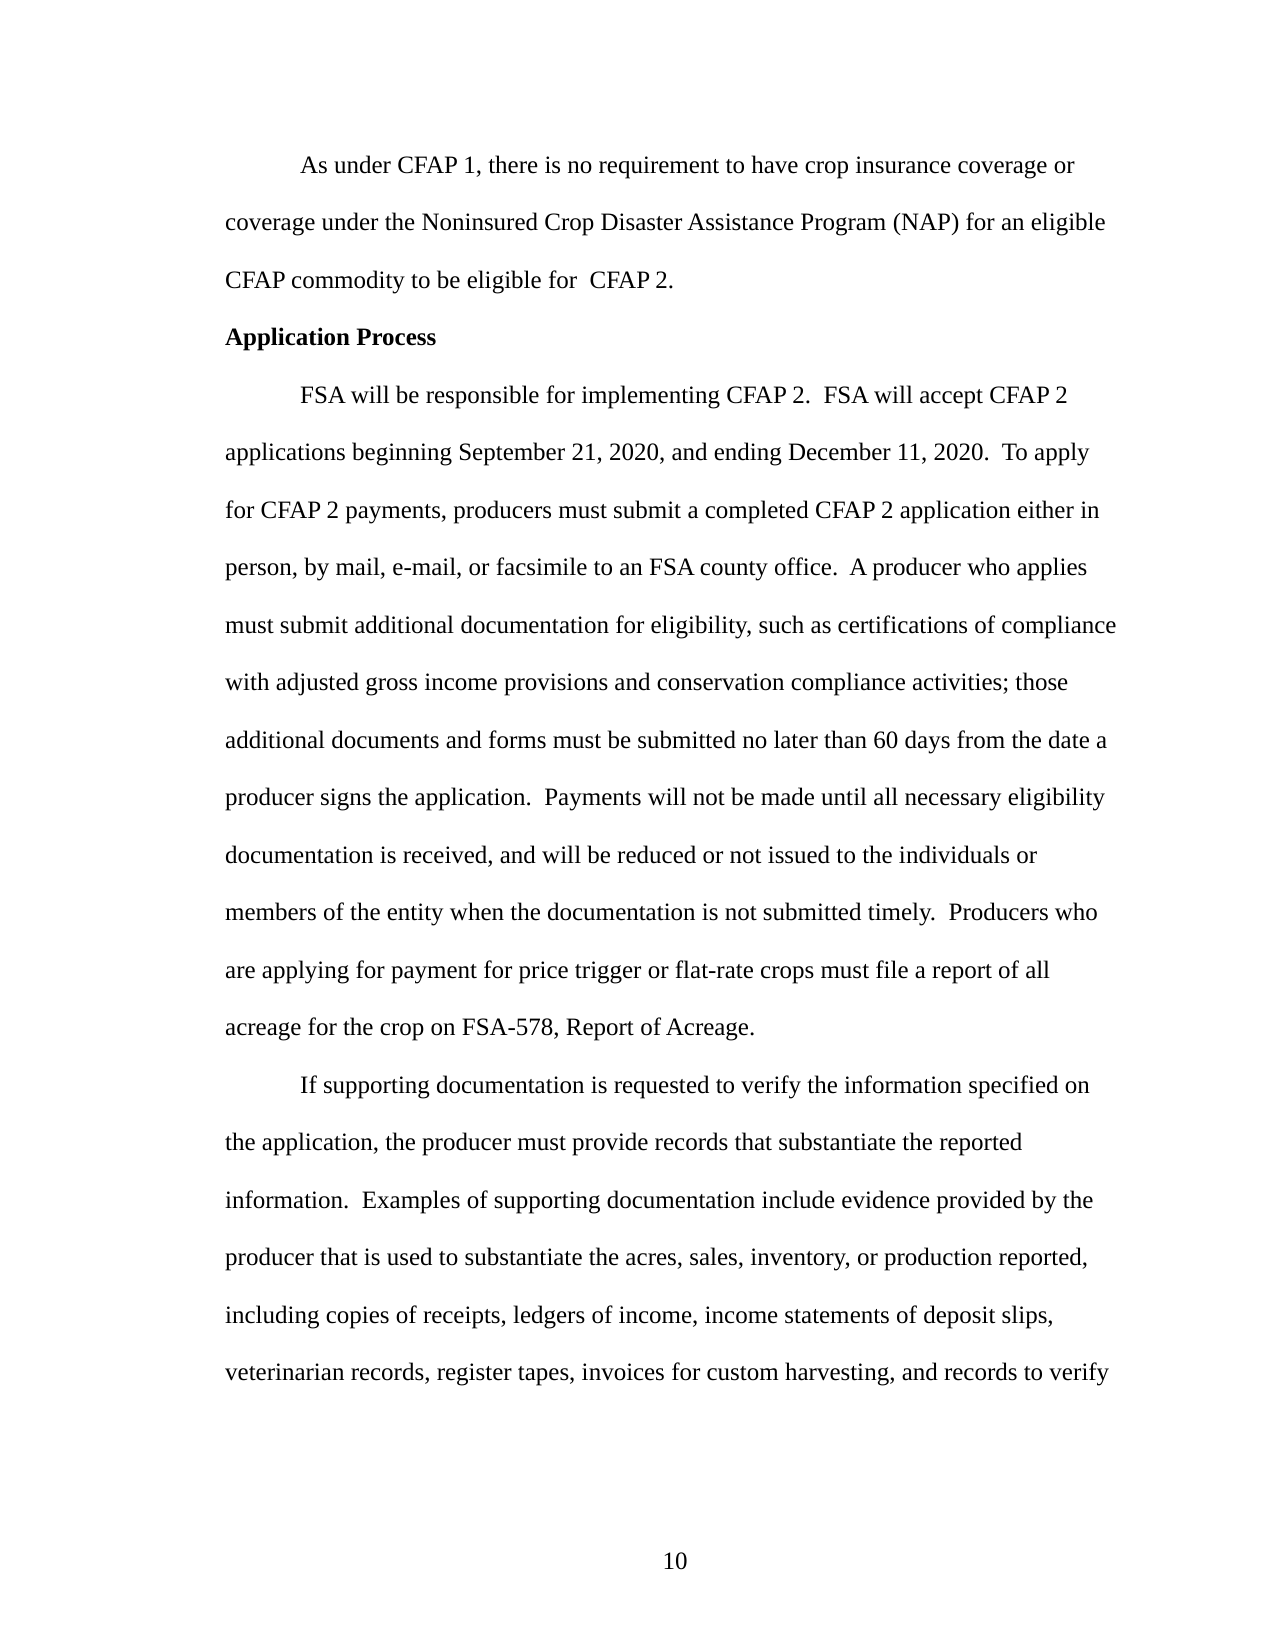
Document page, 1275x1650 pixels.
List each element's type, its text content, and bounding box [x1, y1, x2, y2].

text FSA will be responsible for implementing CFAP 2. FSA will accept CFAP 2 applications beginning September 21, 2020, and ending December 11, 2020. To apply for CFAP 2 payments, producers must submit a completed CFAP 2 application either in person, by mail, e-mail, or facsimile to an FSA county office. A producer who applies must submit additional documentation for eligibility, such as certifications of compliance with adjusted gross income provisions and conservation compliance activities; those additional documents and forms must be submitted no later than 60 days from the date a producer signs the application. Payments will not be made until all necessary eligibility documentation is received, and will be reduced or not issued to the individuals or members of the entity when the documentation is not submitted timely. Producers who are applying for payment for price trigger or flat-rate crops must file a report of all acreage for the crop on FSA-578, Report of Acreage. [225, 380, 1125, 1041]
text As under CFAP 1, there is no requirement to have crop insurance coverage or coverage under the Noninsured Crop Disaster Assistance Program (NAP) for an eligible CFAP commodity to be eligible for CFAP 2. [225, 150, 1125, 294]
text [225, 1070, 1125, 1386]
text Application Process [225, 322, 1125, 351]
